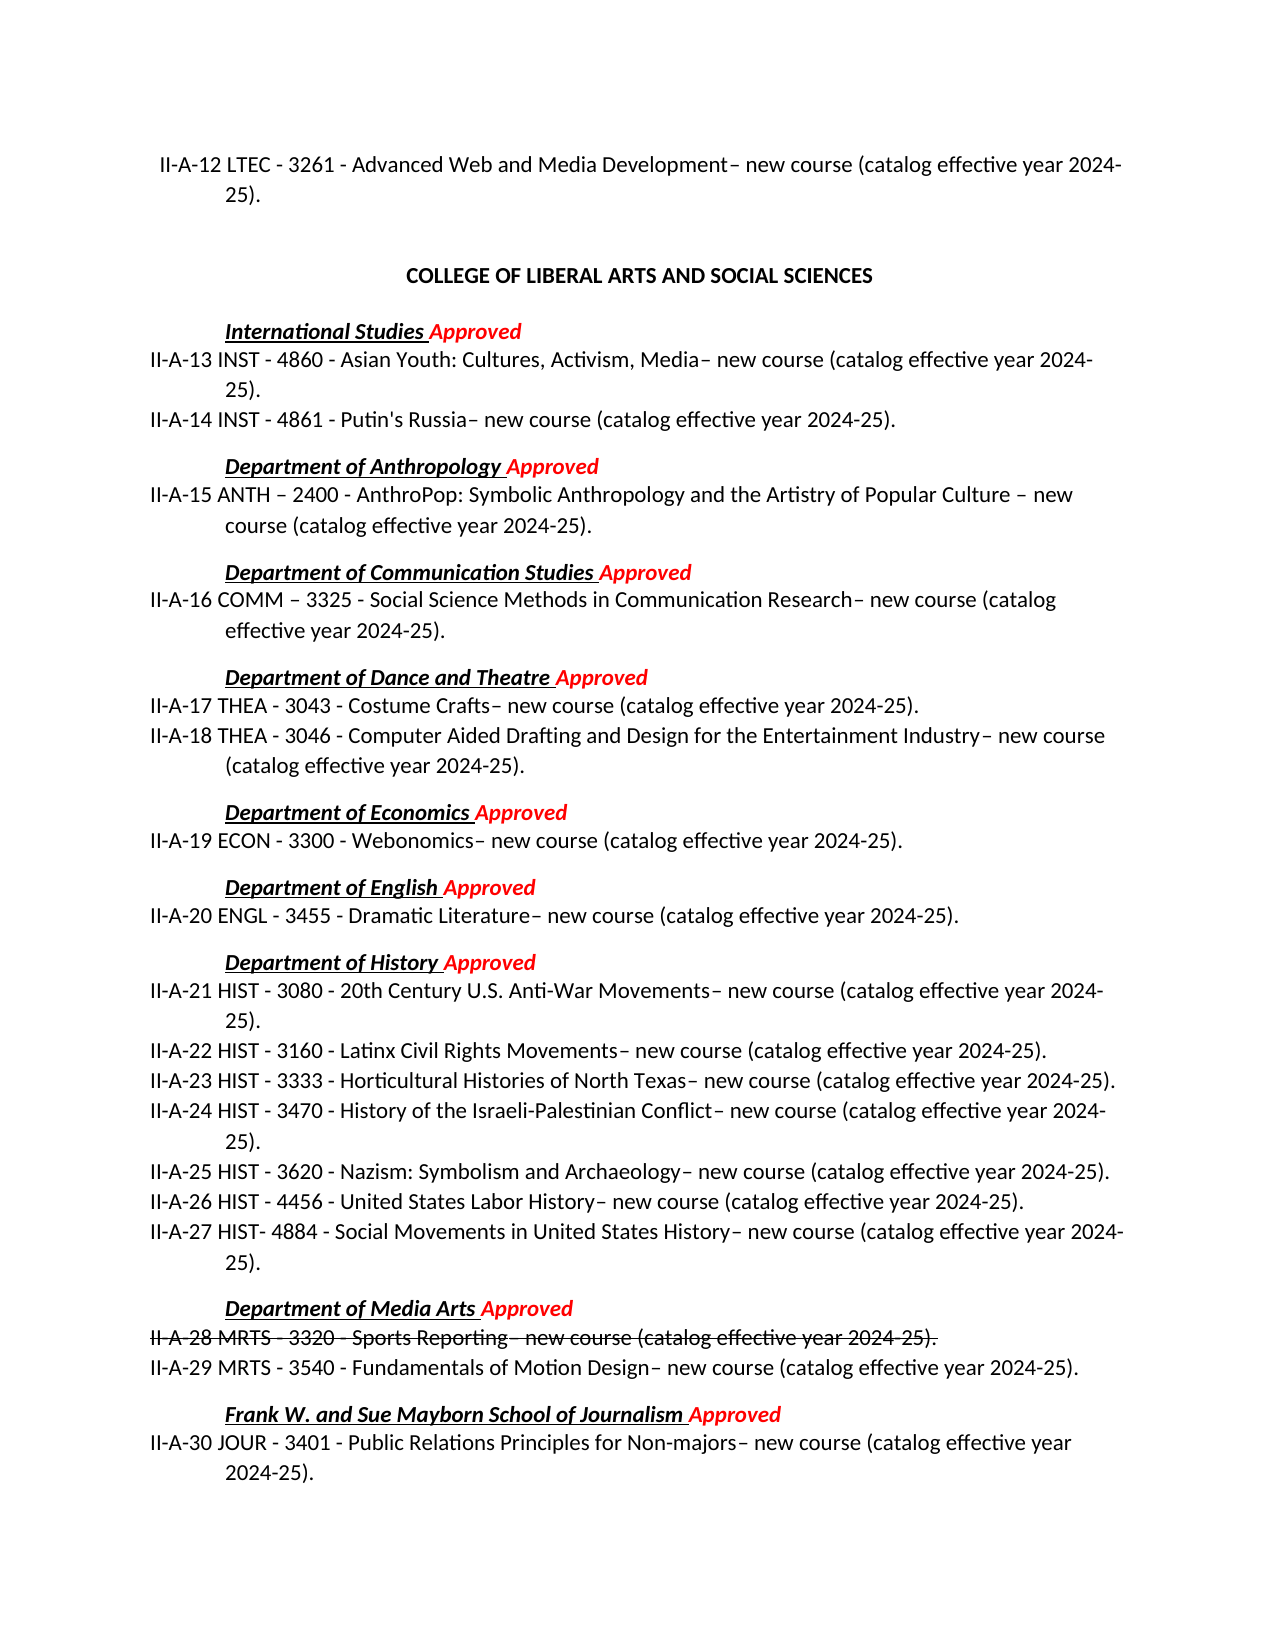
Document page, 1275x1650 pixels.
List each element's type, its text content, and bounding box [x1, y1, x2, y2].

text Frank W. and Sue Mayborn School of Journalism Approved [150, 1400, 1125, 1428]
text Department of Anthropology Approved [150, 452, 1125, 481]
text II-A-14 INST - 4861 - Putin's Russia– new course (catalog effective year 2024-25). [150, 406, 467, 434]
text II-A-14 INST - 4861 - Putin's Russia– new course (catalog effective year 2024-25). [484, 406, 1125, 434]
text II-A-23 HIST - 3333 - Horticultural Histories of North Texas– new course (catalog effective year 2024-25). [150, 1066, 687, 1094]
text II-A-12 LTEC - 3261 - Advanced Web and Media Development– new course (catalog effective year 2024-25). [159, 150, 1125, 208]
text II-A-17 THEA - 3043 - Costume Crafts– new course (catalog effective year 2024-25). [507, 691, 1125, 719]
text II-A-24 HIST - 3470 - History of the Israeli-Palestinian Conflict– new course (catalog effective year 2024-25). [150, 1097, 1125, 1155]
text II-A-17 THEA - 3043 - Costume Crafts– new course (catalog effective year 2024-25). [150, 691, 491, 719]
text II-A-30 JOUR - 3401 - Public Relations Principles for Non-majors– new course (catalog effective year 2024-25). [150, 1428, 1125, 1486]
text II-A-20 ENGL - 3455 - Dramatic Literature– new course (catalog effective year 2024-25). [150, 901, 531, 929]
text Department of Economics Approved [150, 798, 1125, 826]
text II-A-29 MRTS - 3540 - Fundamentals of Motion Design– new course (catalog effective year 2024-25). [150, 1353, 650, 1381]
text Department of History Approved [150, 948, 1125, 976]
text II-A-28 MRTS - 3320 - Sports Reporting– new course (catalog effective year 2024-25). [525, 1323, 1125, 1351]
text II-A-16 COMM – 3325 - Social Science Methods in Communication Research– new course (catalog effective year 2024-25). [150, 586, 1125, 644]
text II-A-29 MRTS - 3540 - Fundamentals of Motion Design– new course (catalog effective year 2024-25). [667, 1353, 1125, 1381]
text Department of English Approved [150, 873, 1125, 901]
text Department of Communication Studies Approved [150, 558, 1125, 586]
text II-A-13 INST - 4860 - Asian Youth: Cultures, Activism, Media– new course (catalog effective year 2024-25). [150, 345, 1125, 403]
text II-A-25 HIST - 3620 - Nazism: Symbolism and Archaeology– new course (catalog effective year 2024-25). [150, 1157, 681, 1185]
text II-A-26 HIST - 4456 - United States Labor History– new course (catalog effective year 2024-25). [612, 1187, 1125, 1215]
text II-A-25 HIST - 3620 - Nazism: Symbolism and Archaeology– new course (catalog effective year 2024-25). [698, 1157, 1125, 1185]
text II-A-23 HIST - 3333 - Horticultural Histories of North Texas– new course (catalog effective year 2024-25). [703, 1066, 1125, 1094]
text II-A-22 HIST - 3160 - Latinx Civil Rights Movements– new course (catalog effective year 2024-25). [635, 1036, 1125, 1064]
text II-A-26 HIST - 4456 - United States Labor History– new course (catalog effective year 2024-25). [150, 1187, 595, 1215]
text COLLEGE OF LIBERAL ARTS AND SOCIAL SCIENCES [159, 261, 1125, 289]
text II-A-19 ECON - 3300 - Webonomics– new course (catalog effective year 2024-25). [491, 826, 1125, 854]
text II-A-27 HIST- 4884 - Social Movements in United States History– new course (catalog effective year 2024-25). [150, 1217, 1125, 1276]
text Department of Media Arts Approved [150, 1294, 1125, 1323]
text Department of Dance and Theatre Approved [150, 663, 1125, 691]
text II-A-15 ANTH – 2400 - AnthroPop: Symbolic Anthropology and the Artistry of Popular Culture – new course (catalog effective year 2024-25). [150, 481, 1125, 539]
text International Studies Approved [150, 317, 1125, 345]
text II-A-21 HIST - 3080 - 20th Century U.S. Anti-War Movements– new course (catalog effective year 2024-25). [150, 976, 1125, 1034]
text II-A-19 ECON - 3300 - Webonomics– new course (catalog effective year 2024-25). [150, 826, 474, 854]
text II-A-28 MRTS - 3320 - Sports Reporting– new course (catalog effective year 2024-25). [150, 1323, 508, 1338]
text II-A-20 ENGL - 3455 - Dramatic Literature– new course (catalog effective year 2024-25). [547, 901, 1125, 929]
text II-A-18 THEA - 3046 - Computer Aided Drafting and Design for the Entertainment Industry– new course (catalog effective year 2024-25). [150, 721, 1125, 779]
text II-A-22 HIST - 3160 - Latinx Civil Rights Movements– new course (catalog effective year 2024-25). [150, 1036, 619, 1064]
